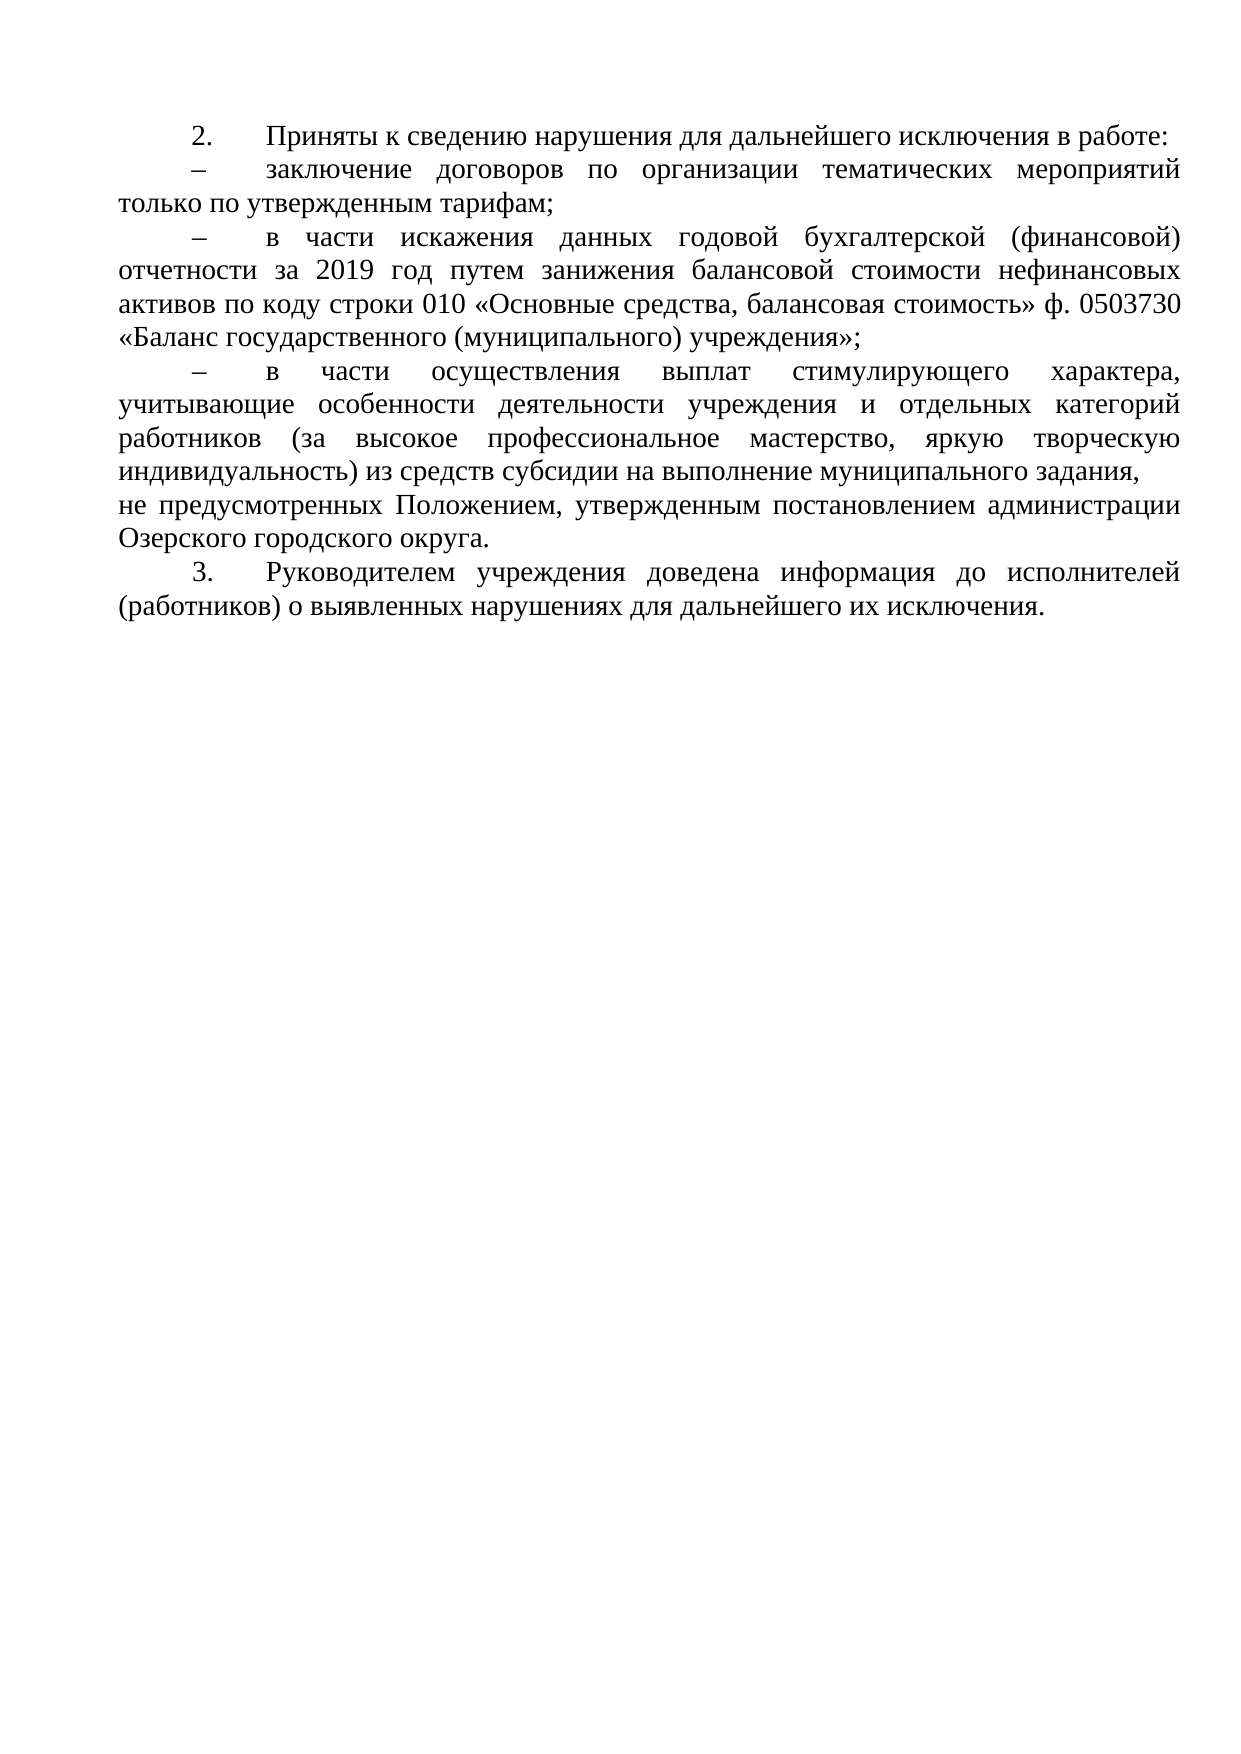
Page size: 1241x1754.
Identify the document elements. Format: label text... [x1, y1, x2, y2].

text не предусмотренных Положением, утвержденным постановлением администрации Озерского городского округа. [118, 487, 1181, 554]
list 2. Приняты к сведению нарушения для дальнейшего исключения в работе: [118, 118, 1181, 152]
text – в части искажения данных годовой бухгалтерской (финансовой) отчетности за 2019 год путем занижения балансовой стоимости нефинансовых активов по коду строки 010 «Основные средства, балансовая стоимость» ф. 0503730 «Баланс государственного (муниципального) учреждения»; [118, 219, 1181, 353]
text – в части осуществления выплат стимулирующего характера, учитывающие особенности деятельности учреждения и отдельных категорий работников (за высокое профессиональное мастерство, яркую творческую индивидуальность) из средств субсидии на выполнение муниципального задания, [118, 353, 1181, 487]
text 3. Руководителем учреждения доведена информация до исполнителей (работников) о выявленных нарушениях для дальнейшего их исключения. [118, 554, 1181, 621]
list – заключение договоров по организации тематических мероприятий только по утвержденным тарифам; [118, 152, 1181, 219]
